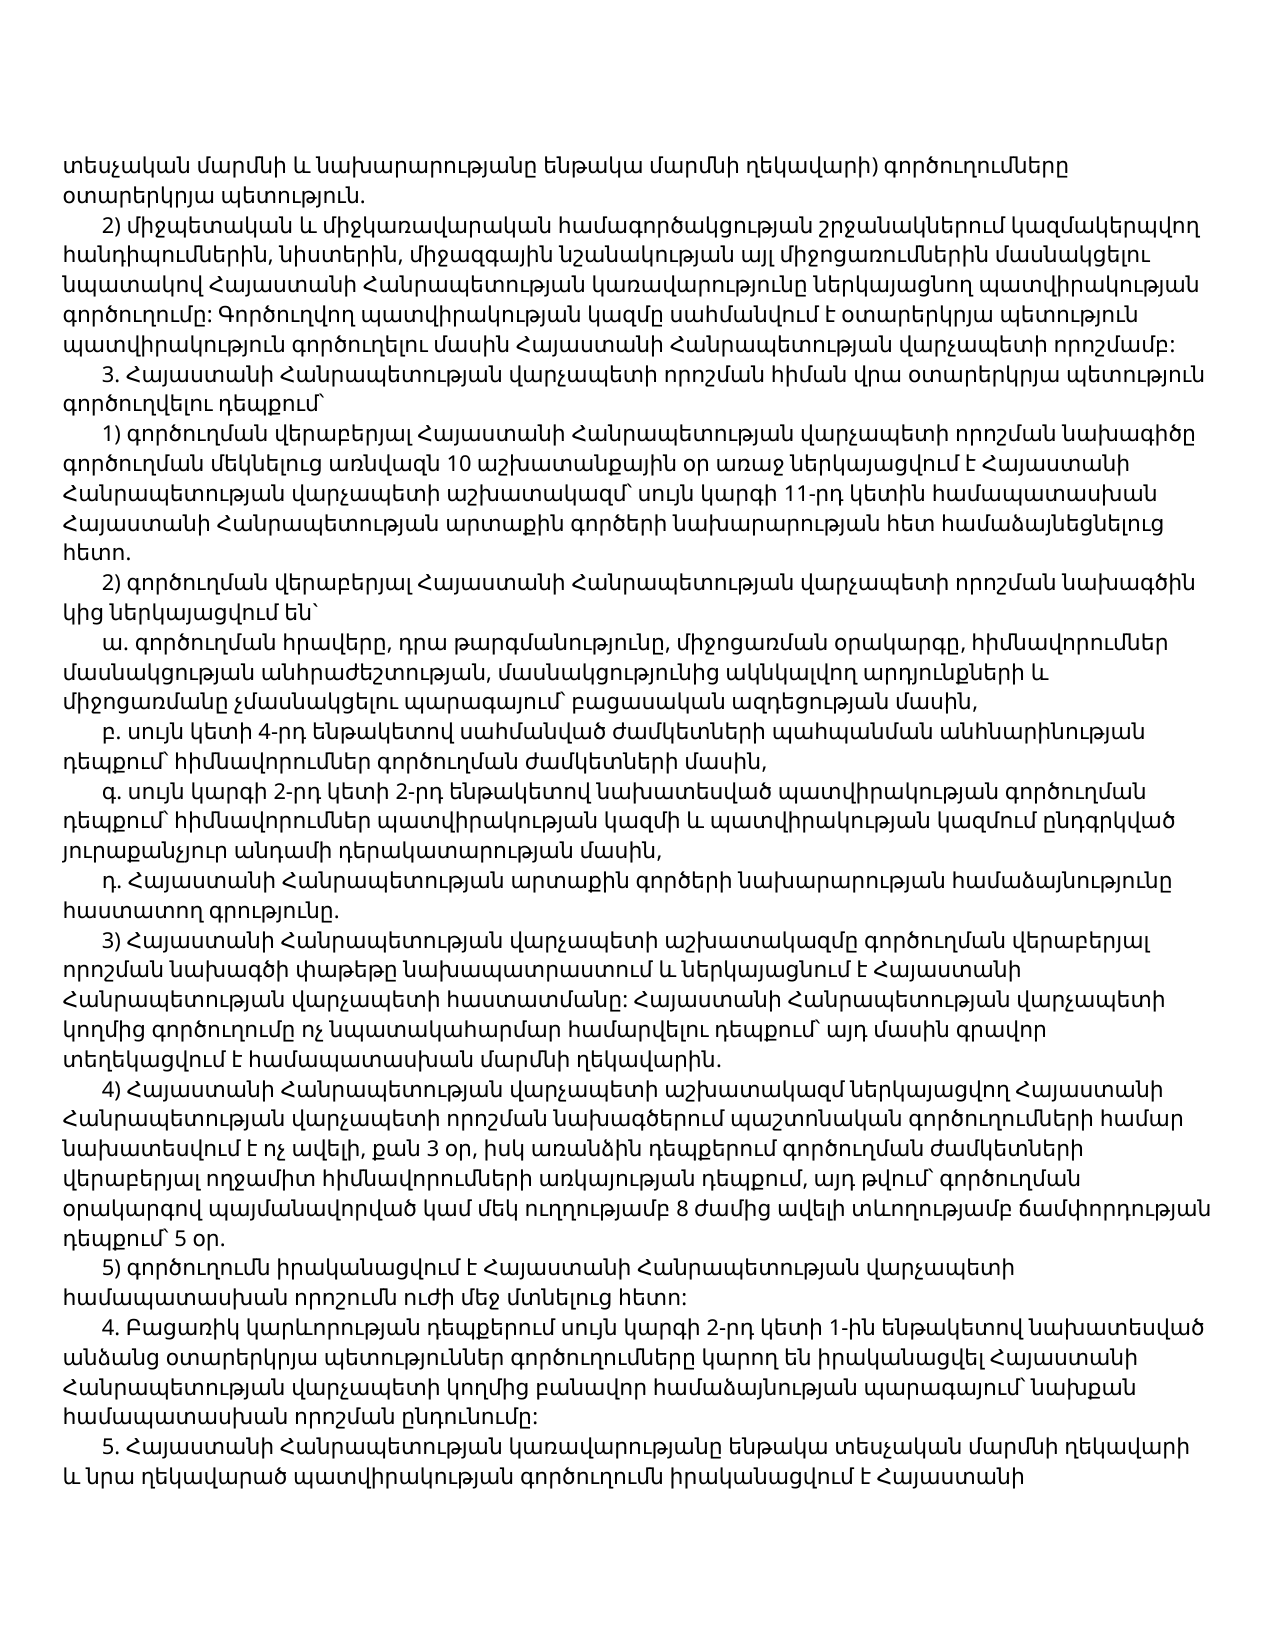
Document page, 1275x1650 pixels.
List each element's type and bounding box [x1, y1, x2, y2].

table_cell [63, 150, 1212, 1491]
